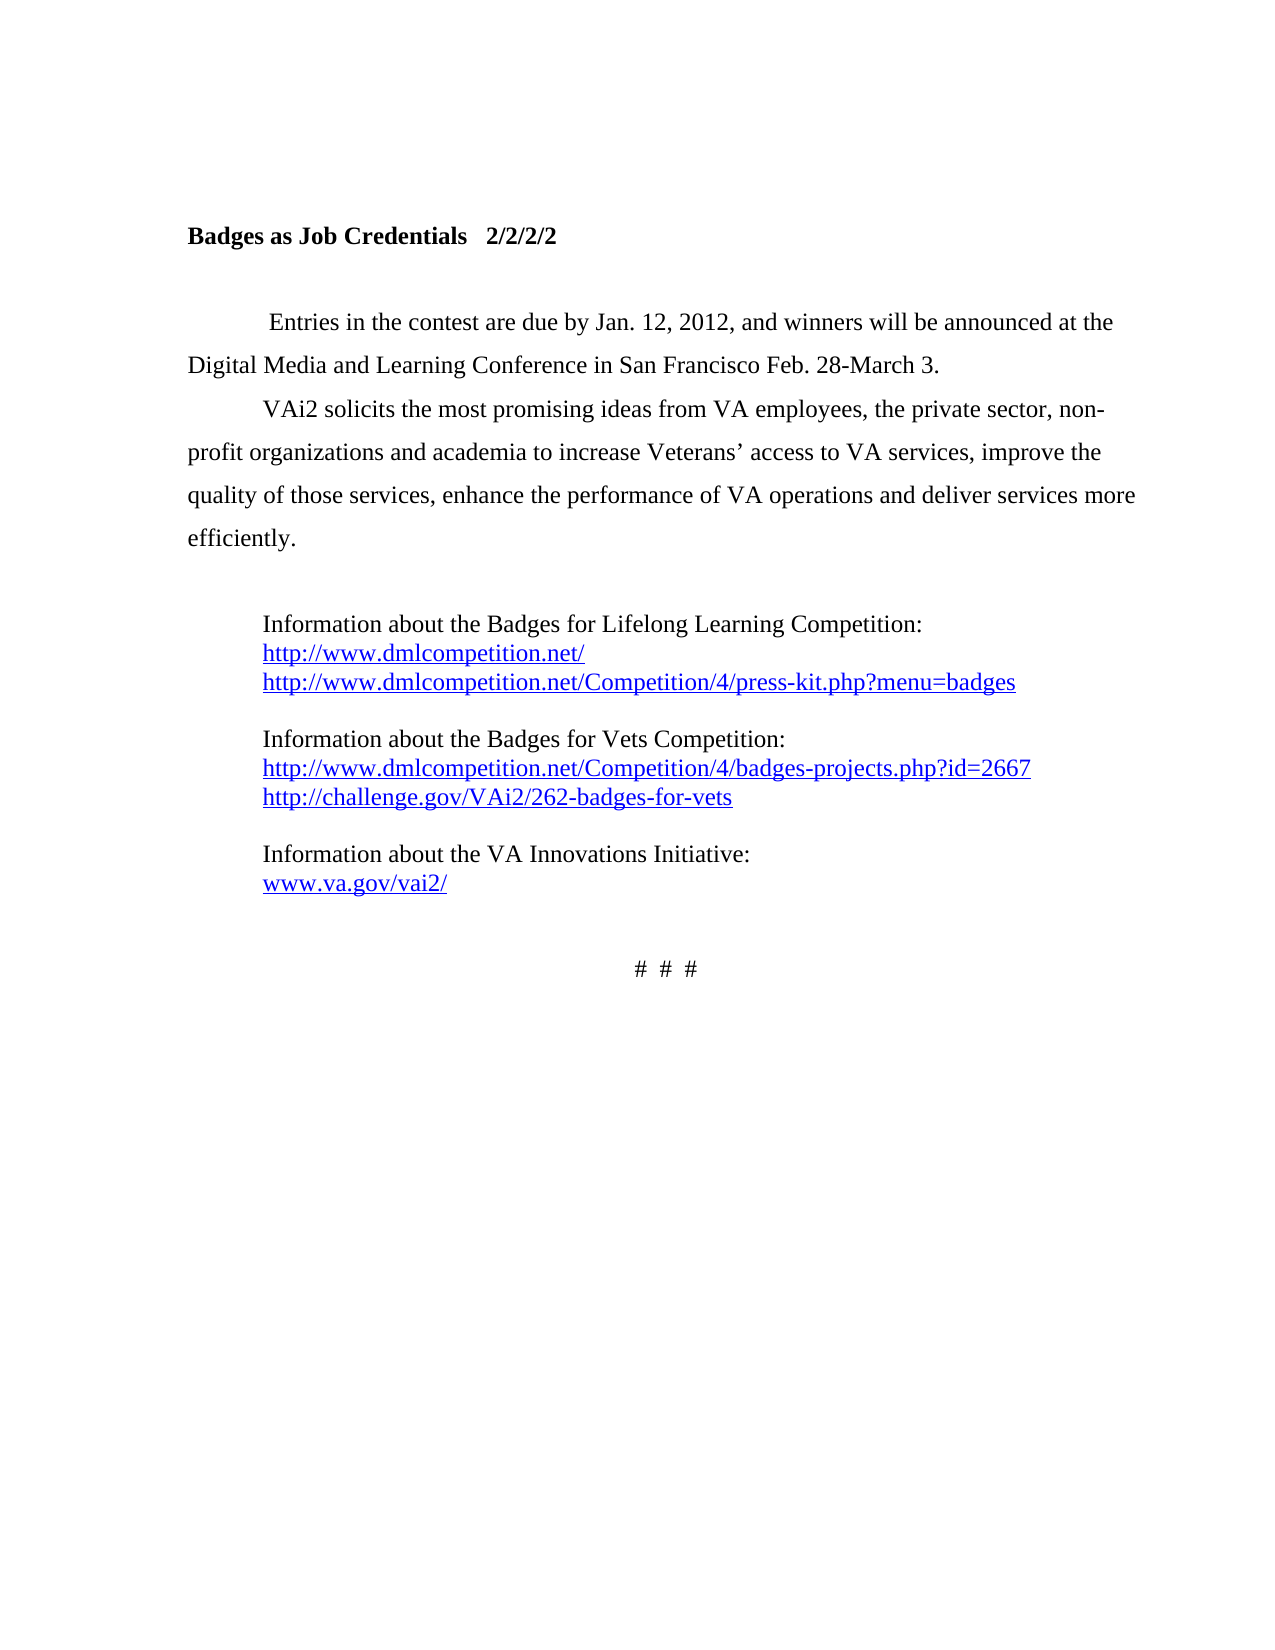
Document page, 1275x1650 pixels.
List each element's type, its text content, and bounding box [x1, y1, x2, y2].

text http://challenge.gov/VAi2/262-badges-for-vets [187, 782, 1144, 811]
text http://www.dmlcompetition.net/ [187, 638, 1144, 667]
text http://www.dmlcompetition.net/Competition/4/badges-projects.php?id=2667 [262, 753, 1144, 782]
text www.va.gov/vai2/ [187, 868, 1144, 897]
text http://www.dmlcompetition.net/Competition/4/press-kit.php?menu=badges [187, 667, 1144, 696]
text # # # [187, 954, 1144, 983]
text VAi2 solicits the most promising ideas from VA employees, the private sector, non-profit organizations and academia to increase Veterans’ access to VA services, improve the quality of those services, enhance the performance of VA operations and deliver services more efficiently. [187, 394, 1144, 552]
text Information about the Badges for Vets Competition: [262, 724, 1144, 753]
text Information about the VA Innovations Initiative: [187, 839, 1144, 868]
text Badges as Job Credentials 2/2/2/2 [187, 221, 1144, 250]
text Information about the Badges for Lifelong Learning Competition: [187, 609, 1144, 638]
text Entries in the contest are due by Jan. 12, 2012, and winners will be announced at the Digital Media and Learning Conference in San Francisco Feb. 28-March 3. [187, 307, 1144, 379]
